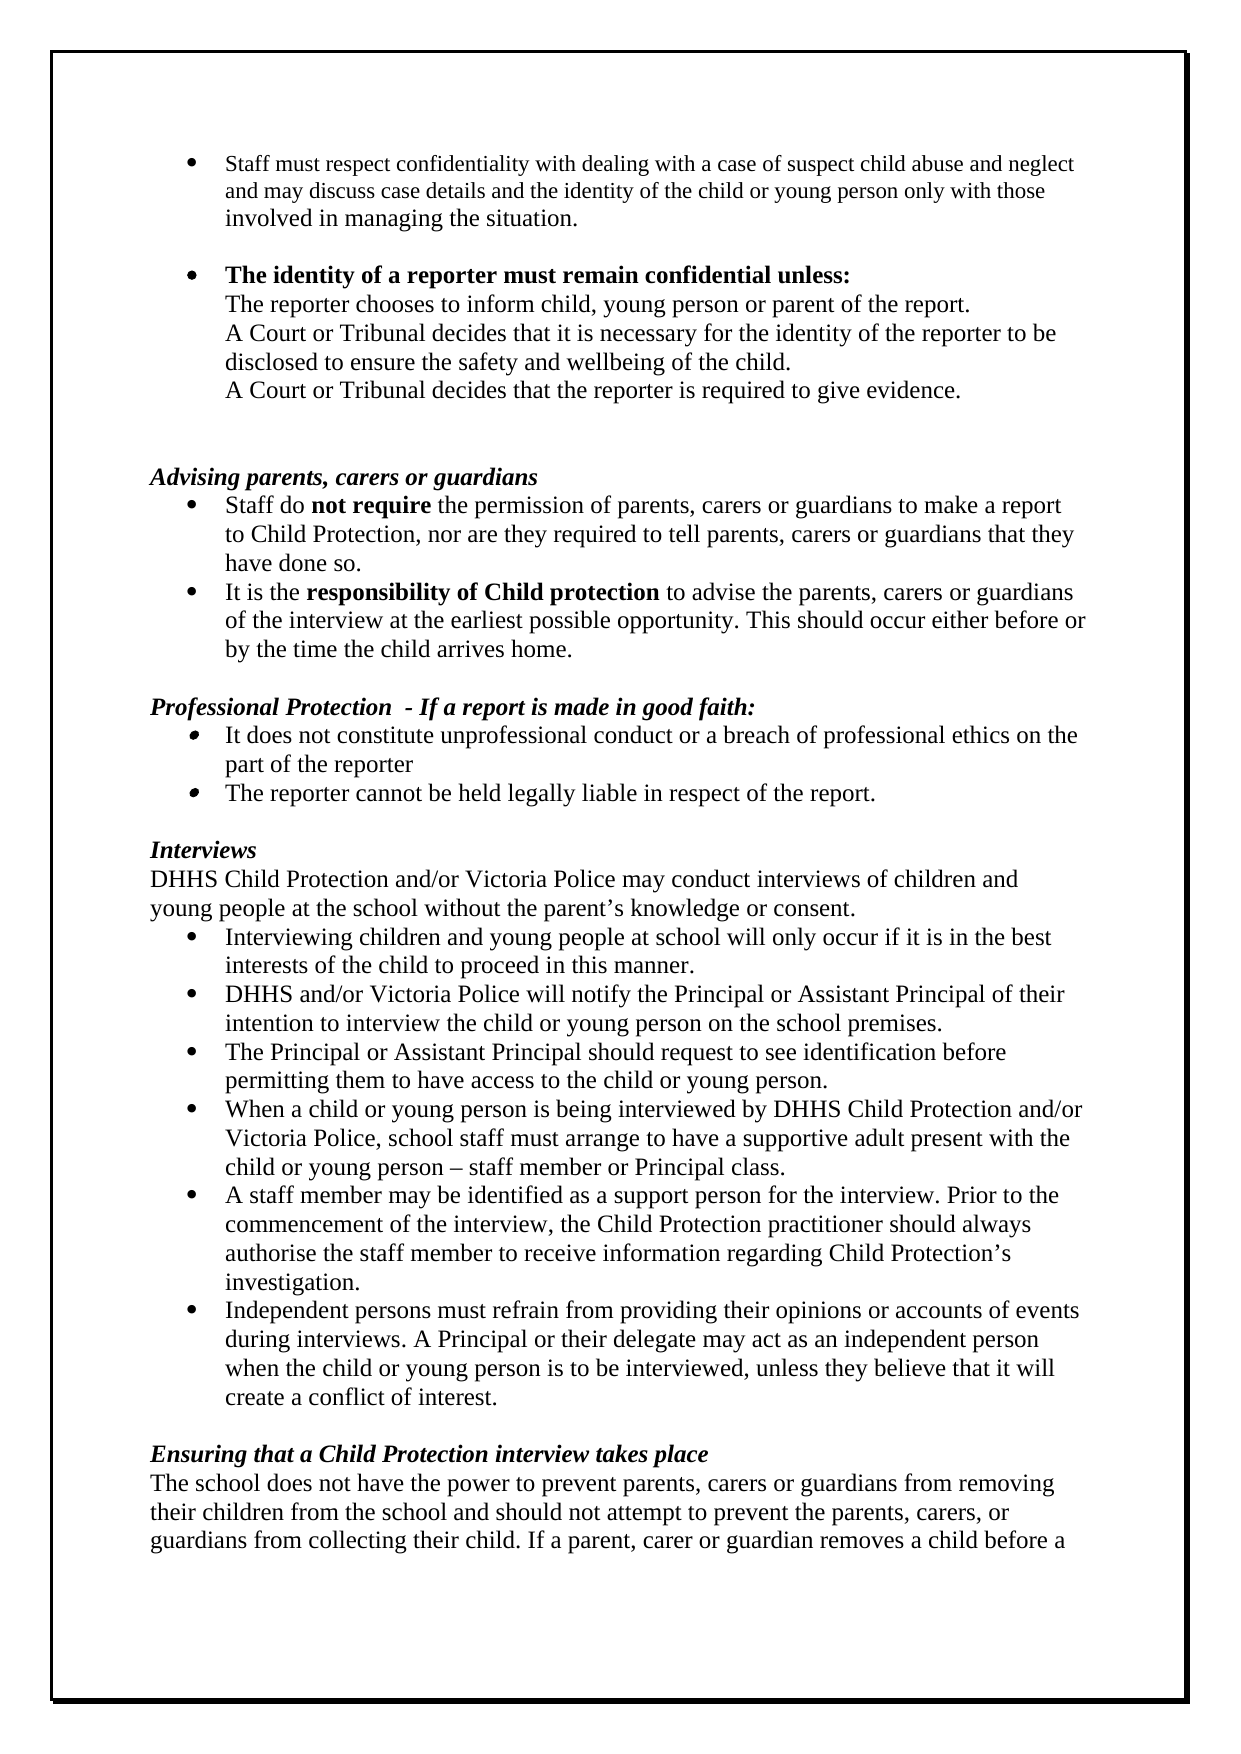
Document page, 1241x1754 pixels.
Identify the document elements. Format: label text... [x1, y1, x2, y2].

text The reporter chooses to inform child, young person or parent of the report. [225, 289, 1087, 318]
text Ensuring that a Child Protection interview takes place [150, 1439, 1087, 1468]
list Staff do not require the permission of parents, carers or guardians to make a report to Child Protection, nor are they required to tell parents, carers or guardians that they have done so. [187, 491, 1087, 577]
text A Court or Tribunal decides that it is necessary for the identity of the reporter to be disclosed to ensure the safety and wellbeing of the child. [225, 318, 1087, 376]
text A Court or Tribunal decides that the reporter is required to give evidence. [225, 376, 1087, 404]
list Staff must respect confidentiality with dealing with a case of suspect child abuse and neglect and may discuss case details and the identity of the child or young person only with those involved in managing the situation. [187, 150, 1087, 232]
list The reporter cannot be held legally liable in respect of the report. [187, 778, 1087, 807]
list Interviewing children and young people at school will only occur if it is in the best interests of the child to proceed in this manner. [187, 922, 1087, 979]
list The identity of a reporter must remain confidential unless: [187, 261, 1087, 289]
text Advising parents, carers or guardians [150, 462, 1087, 491]
list A staff member may be identified as a support person for the interview. Prior to the commencement of the interview, the Child Protection practitioner should always authorise the staff member to receive information regarding Child Protection’s investigation. [187, 1181, 1087, 1296]
list Independent persons must refrain from providing their opinions or accounts of events during interviews. A Principal or their delegate may act as an independent person when the child or young person is to be interviewed, unless they believe that it will create a conflict of interest. [187, 1296, 1087, 1411]
list It does not constitute unprofessional conduct or a breach of professional ethics on the part of the reporter [187, 721, 1087, 778]
list When a child or young person is being interviewed by DHHS Child Protection and/or Victoria Police, school staff must arrange to have a supportive adult present with the child or young person – staff member or Principal class. [187, 1094, 1087, 1181]
list DHHS and/or Victoria Police will notify the Principal or Assistant Principal of their intention to interview the child or young person on the school premises. [187, 979, 1087, 1037]
text DHHS Child Protection and/or Victoria Police may conduct interviews of children and young people at the school without the parent’s knowledge or consent. [150, 864, 1087, 922]
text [150, 1468, 1087, 1554]
list It is the responsibility of Child protection to advise the parents, carers or guardians of the interview at the earliest possible opportunity. This should occur either before or by the time the child arrives home. [187, 577, 1087, 663]
list The Principal or Assistant Principal should request to see identification before permitting them to have access to the child or young person. [187, 1037, 1087, 1094]
text Interviews [150, 836, 1087, 864]
text Professional Protection - If a report is made in good faith: [150, 692, 1087, 721]
